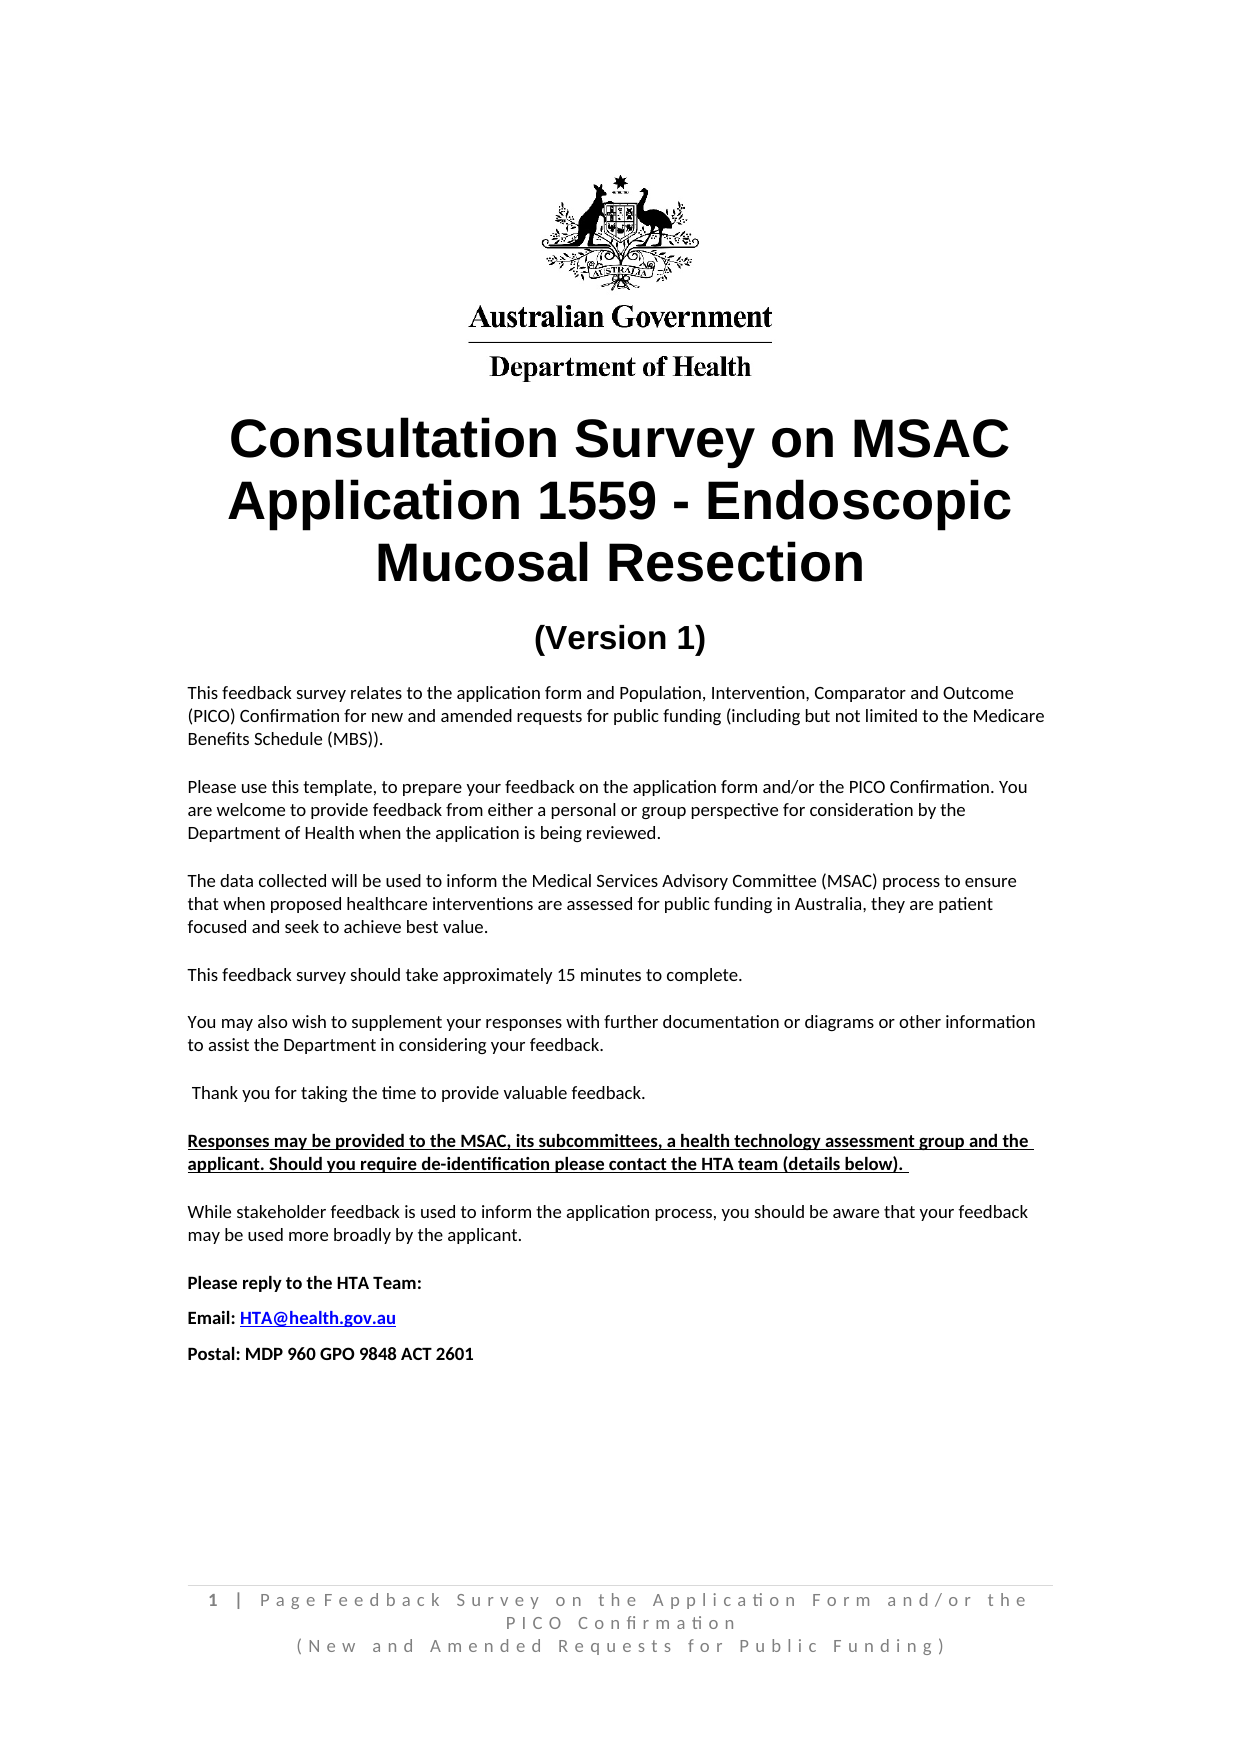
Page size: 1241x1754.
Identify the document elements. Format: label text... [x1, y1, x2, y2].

text This feedback survey relates to the application form and Population, Intervention, Comparator and Outcome (PICO) Confirmation for new and amended requests for public funding (including but not limited to the Medicare Benefits Schedule (MBS)). [187, 682, 1053, 750]
text While stakeholder feedback is used to inform the application process, you should be aware that your feedback may be used more broadly by the applicant. [187, 1200, 1053, 1246]
text (Version 1) [187, 618, 1053, 657]
text This feedback survey should take approximately 15 minutes to complete. [187, 963, 1053, 986]
picture [464, 175, 776, 382]
text The data collected will be used to inform the Medical Services Advisory Committee (MSAC) process to ensure that when proposed healthcare interventions are assessed for public funding in Australia, they are patient focused and seek to achieve best value. [187, 869, 1053, 938]
text Postal: MDP 960 GPO 9848 ACT 2601 [187, 1342, 1053, 1365]
text Email: HTA@health.gov.au [187, 1307, 1053, 1329]
text Please use this template, to prepare your feedback on the application form and/or the PICO Confirmation. You are welcome to provide feedback from either a personal or group perspective for consideration by the Department of Health when the application is being reviewed. [187, 775, 1053, 844]
text Thank you for taking the time to provide valuable feedback. [187, 1082, 1053, 1104]
text You may also wish to supplement your responses with further documentation or diagrams or other information to assist the Department in considering your feedback. [187, 1011, 1053, 1057]
text Please reply to the HTA Team: [187, 1271, 1053, 1294]
text Responses may be provided to the MSAC, its subcommittees, a health technology assessment group and the applicant. Should you require de-identification please contact the HTA team (details below). [187, 1129, 1053, 1175]
text Consultation Survey on MSAC Application 1559 - Endoscopic Mucosal Resection [187, 406, 1053, 593]
